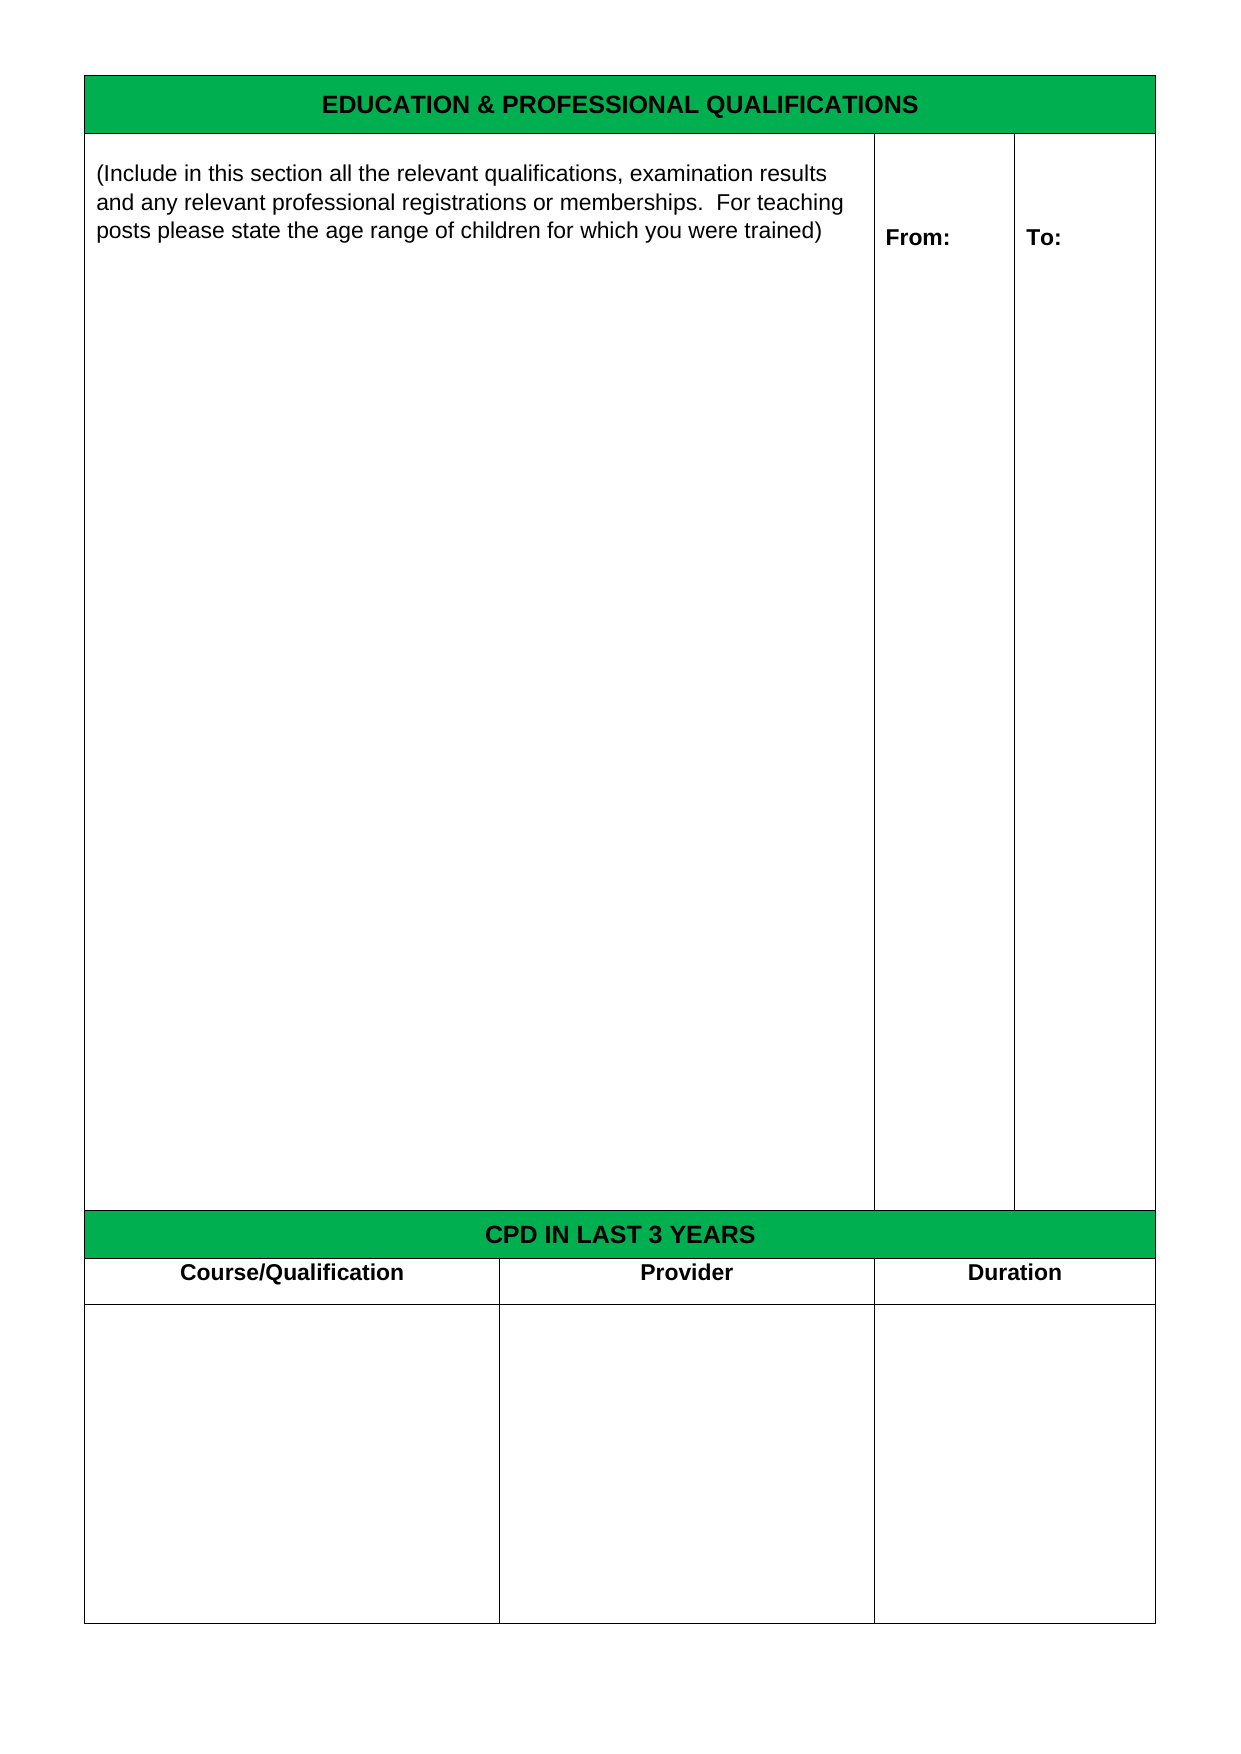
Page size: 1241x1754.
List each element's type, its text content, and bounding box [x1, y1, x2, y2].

table_cell [500, 1305, 874, 1623]
table_header EDUCATION & PROFESSIONAL QUALIFICATIONS [85, 76, 1155, 133]
table_cell CPD IN LAST 3 YEARS [85, 1211, 1155, 1258]
table_cell Duration [875, 1259, 1155, 1304]
table_cell To: [1015, 134, 1155, 1209]
table_cell [875, 1305, 1155, 1623]
table_cell Course/Qualification [85, 1259, 499, 1304]
table_cell (Include in this section all the relevant qualifications, examination results and any relevant professional registrations or memberships. For teaching posts please state the age range of children for which you were trained) [85, 134, 874, 1209]
table_cell From: [875, 134, 1014, 1209]
table_cell Provider [500, 1259, 874, 1304]
table_cell [85, 1305, 499, 1623]
